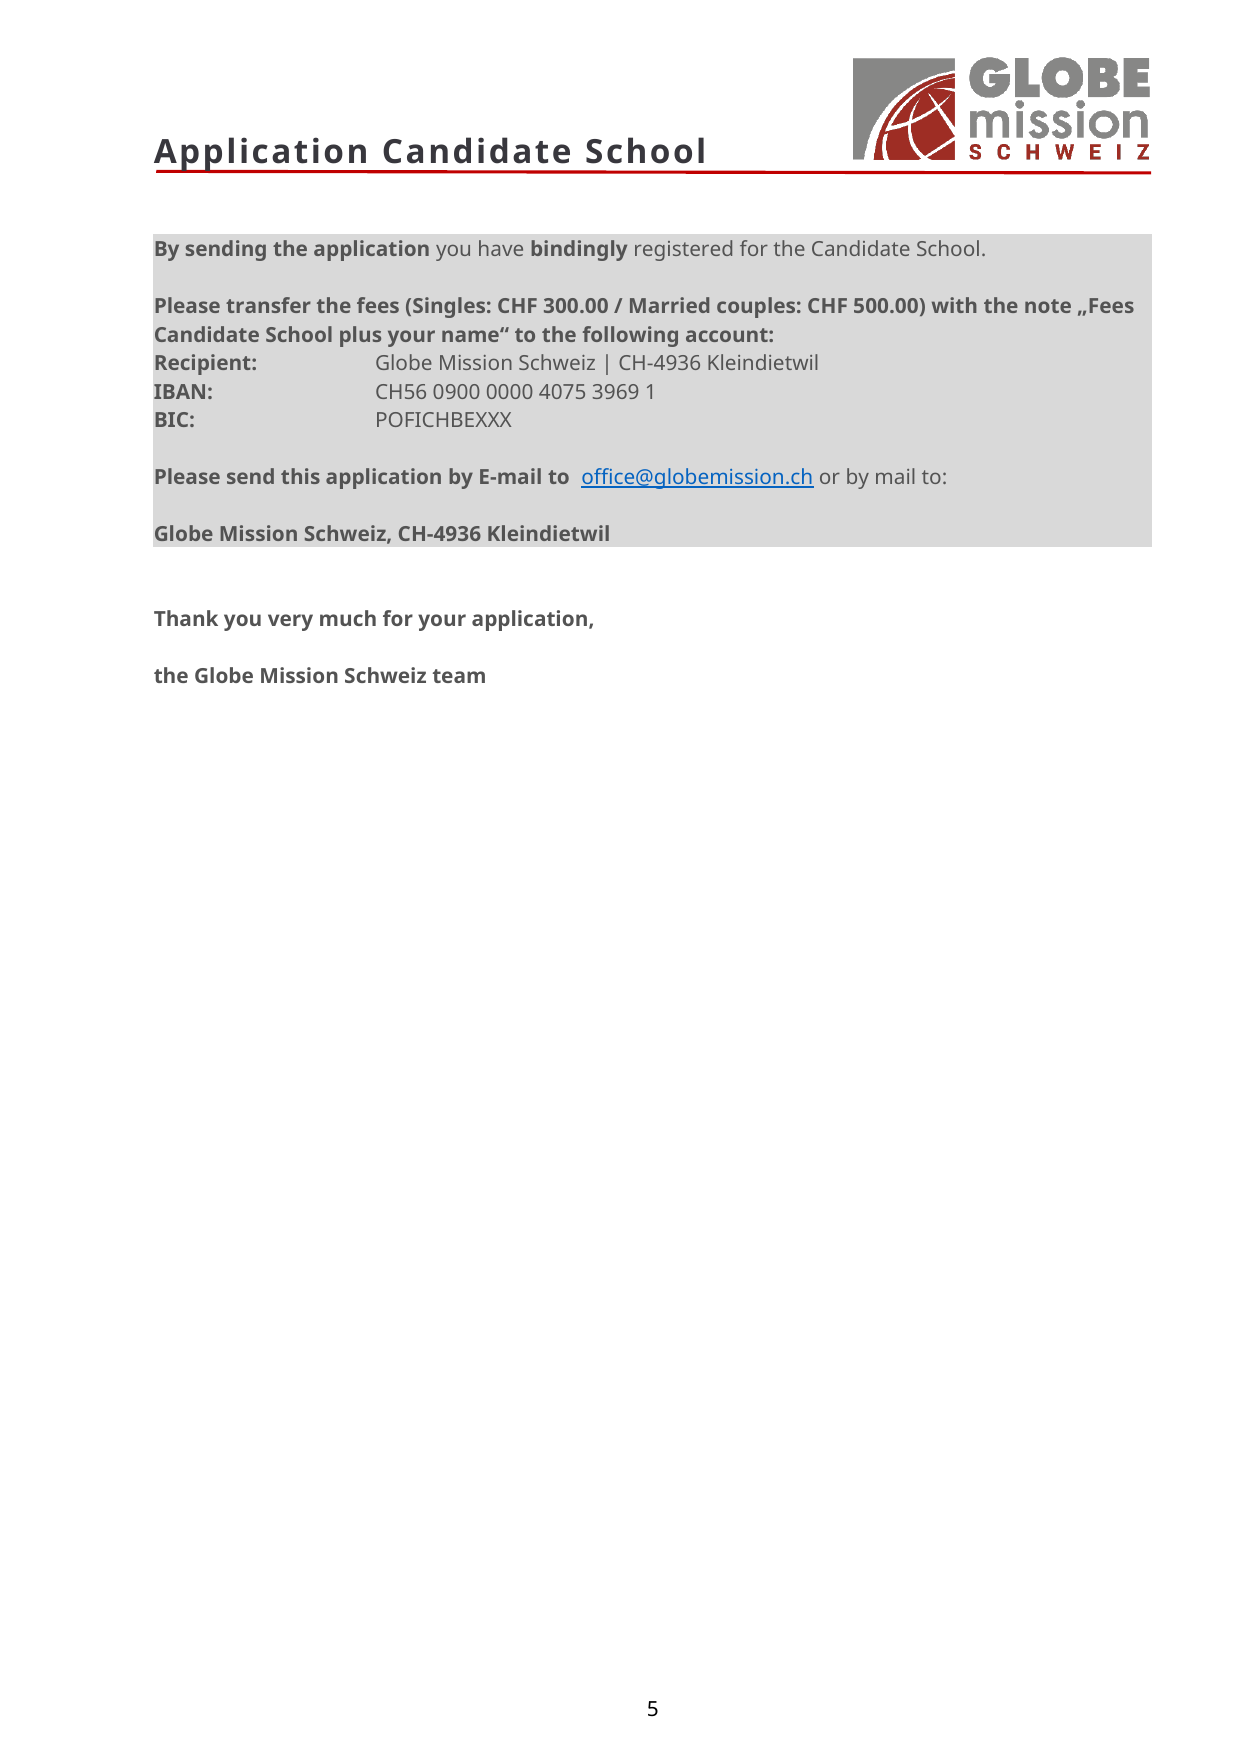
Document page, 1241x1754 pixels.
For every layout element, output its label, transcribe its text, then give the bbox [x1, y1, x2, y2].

text Recipient: Globe Mission Schweiz | CH-4936 Kleindietwil [153, 348, 1152, 377]
picture [850, 54, 1152, 163]
text Please send this application by E-mail to office@globemission.ch or by mail to: [153, 462, 1152, 491]
text IBAN: CH56 0900 0000 4075 3969 1 [153, 377, 1152, 405]
text By sending the application you have bindingly registered for the Candidate School. [153, 234, 1152, 263]
text Please transfer the fees (Singles: CHF 300.00 / Married couples: CHF 500.00) with the note „Fees Candidate School plus your name“ to the following account: [153, 291, 1152, 348]
text Globe Mission Schweiz, CH-4936 Kleindietwil [153, 519, 1152, 547]
text BIC: POFICHBEXXX [153, 405, 1152, 434]
text the Globe Mission Schweiz team [153, 661, 1152, 689]
text Thank you very much for your application, [153, 604, 1152, 633]
